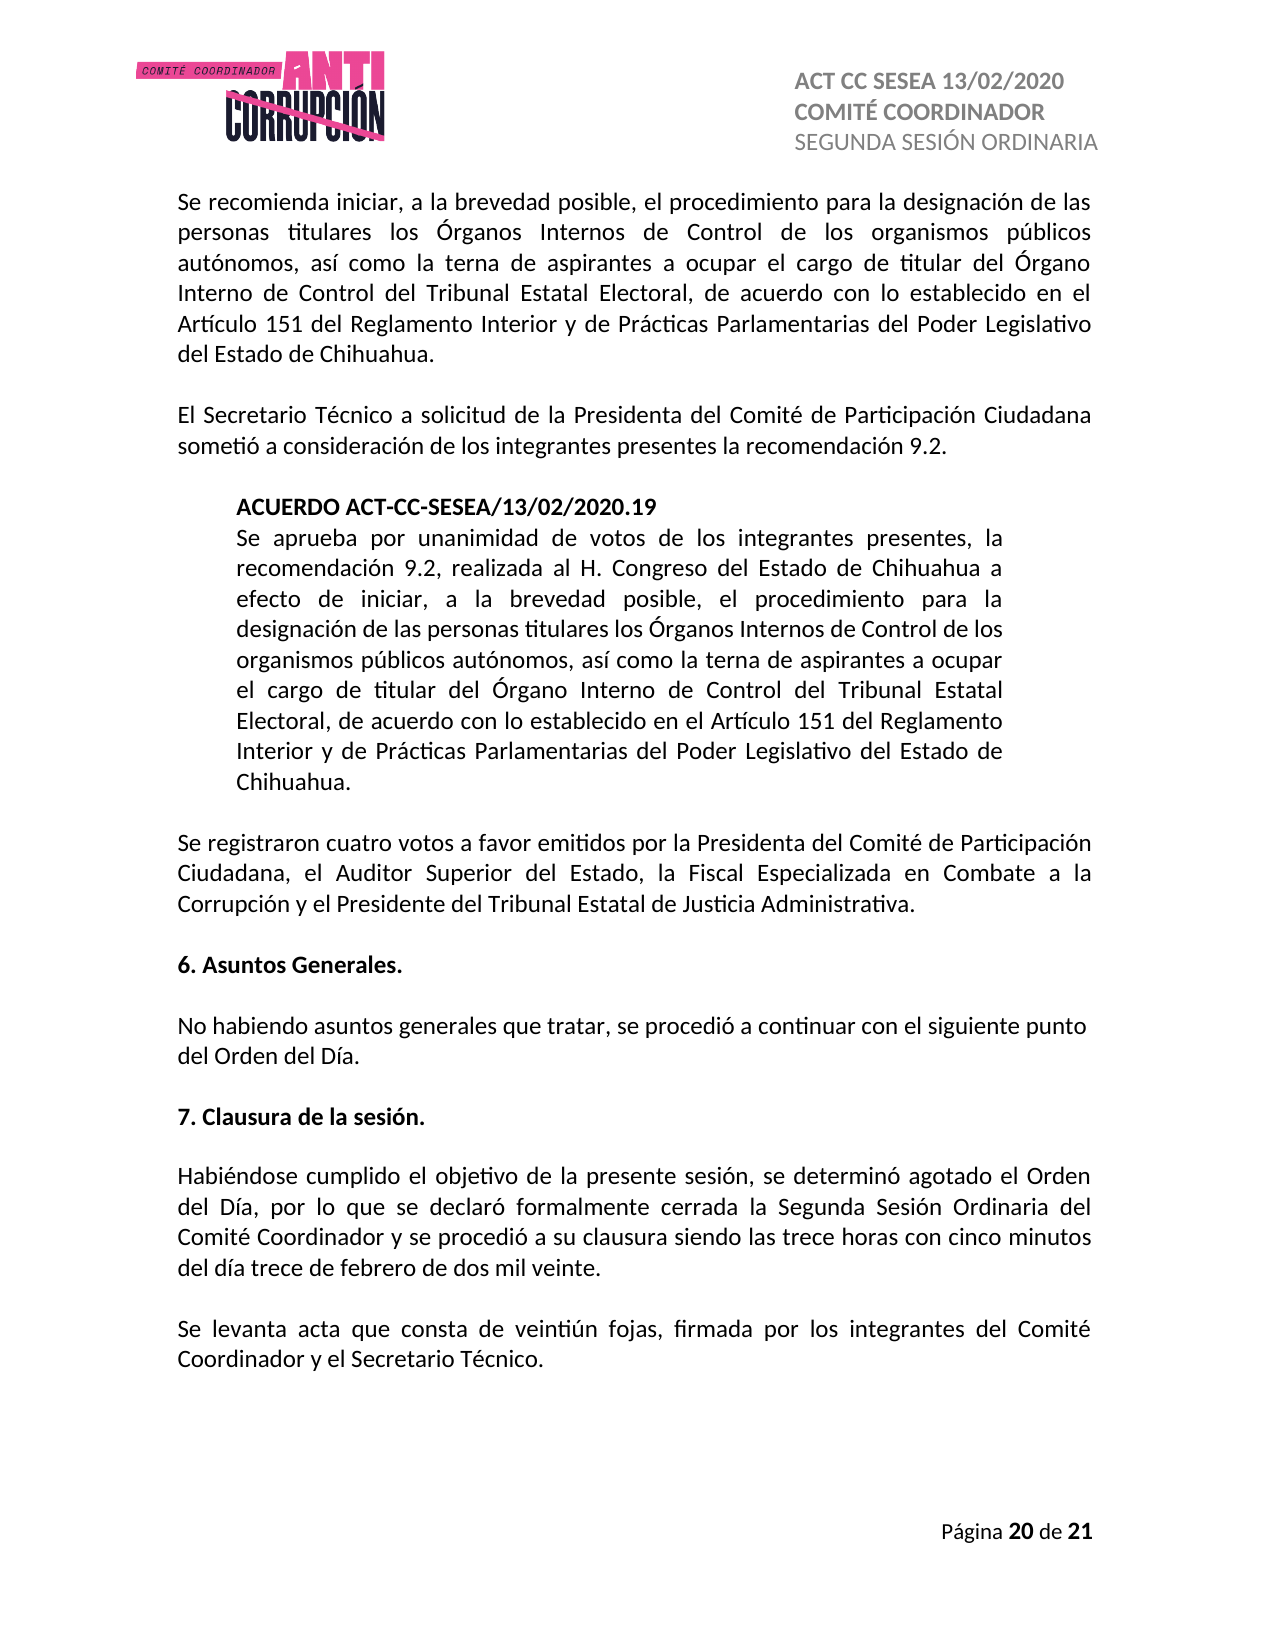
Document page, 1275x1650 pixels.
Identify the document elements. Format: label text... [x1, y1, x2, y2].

text 7. Clausura de la sesión. [177, 1102, 1088, 1132]
text El Secretario Técnico a solicitud de la Presidenta del Comité de Participación Ciudadana sometió a consideración de los integrantes presentes la recomendación 9.2. [177, 399, 1093, 461]
text Se registraron cuatro votos a favor emitidos por la Presidenta del Comité de Participación Ciudadana, el Auditor Superior del Estado, la Fiscal Especializada en Combate a la Corrupción y el Presidente del Tribunal Estatal de Justicia Administrativa. [177, 827, 1093, 918]
text Se aprueba por unanimidad de votos de los integrantes presentes, la recomendación 9.2, realizada al H. Congreso del Estado de Chihuahua a efecto de iniciar, a la brevedad posible, el procedimiento para la designación de las personas titulares los Órganos Internos de Control de los organismos públicos autónomos, así como la terna de aspirantes a ocupar el cargo de titular del Órgano Interno de Control del Tribunal Estatal Electoral, de acuerdo con lo establecido en el Artículo 151 del Reglamento Interior y de Prácticas Parlamentarias del Poder Legislativo del Estado de Chihuahua. [236, 522, 1004, 796]
list No habiendo asuntos generales que tratar, se procedió a continuar con el siguiente punto del Orden del Día. [177, 1010, 1088, 1071]
text Se recomienda iniciar, a la brevedad posible, el procedimiento para la designación de las personas titulares los Órganos Internos de Control de los organismos públicos autónomos, así como la terna de aspirantes a ocupar el cargo de titular del Órgano Interno de Control del Tribunal Estatal Electoral, de acuerdo con lo establecido en el Artículo 151 del Reglamento Interior y de Prácticas Parlamentarias del Poder Legislativo del Estado de Chihuahua. [177, 186, 1093, 369]
picture [136, 51, 385, 142]
text Se levanta acta que consta de veintiún fojas, firmada por los integrantes del Comité Coordinador y el Secretario Técnico. [177, 1313, 1093, 1374]
text ACUERDO ACT-CC-SESEA/13/02/2020.19 [236, 491, 1004, 522]
text Habiéndose cumplido el objetivo de la presente sesión, se determinó agotado el Orden del Día, por lo que se declaró formalmente cerrada la Segunda Sesión Ordinaria del Comité Coordinador y se procedió a su clausura siendo las trece horas con cinco minutos del día trece de febrero de dos mil veinte. [177, 1160, 1093, 1282]
text 6. Asuntos Generales. [177, 949, 1004, 979]
